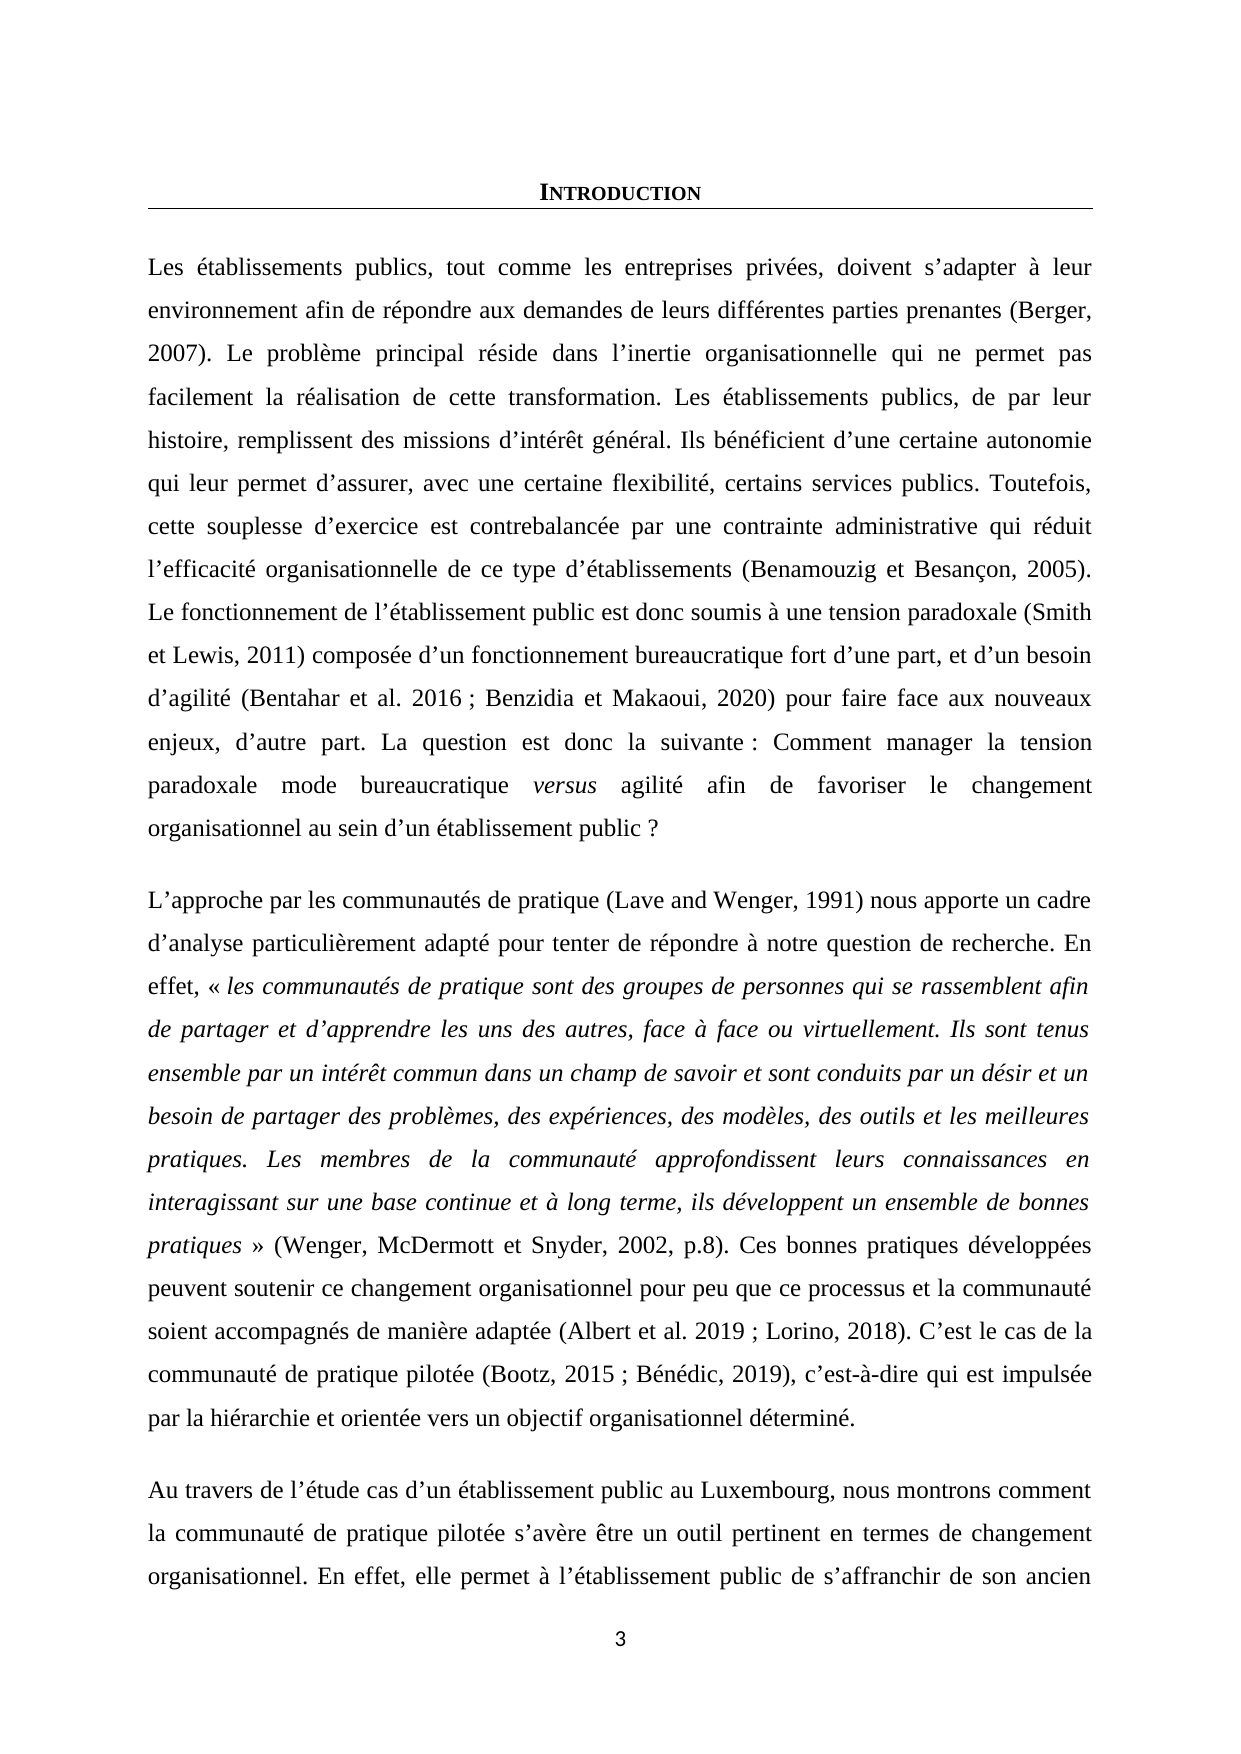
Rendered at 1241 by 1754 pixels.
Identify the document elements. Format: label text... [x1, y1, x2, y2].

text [148, 1475, 1093, 1590]
text Les établissements publics, tout comme les entreprises privées, doivent s’adapter à leur environnement afin de répondre aux demandes de leurs différentes parties prenantes (Berger, 2007). Le problème principal réside dans l’inertie organisationnelle qui ne permet pas facilement la réalisation de cette transformation. Les établissements publics, de par leur histoire, remplissent des missions d’intérêt général. Ils bénéficient d’une certaine autonomie qui leur permet d’assurer, avec une certaine flexibilité, certains services publics. Toutefois, cette souplesse d’exercice est contrebalancée par une contrainte administrative qui réduit l’efficacité organisationnelle de ce type d’établissements (Benamouzig et Besançon, 2005). Le fonctionnement de l’établissement public est donc soumis à une tension paradoxale (Smith et Lewis, 2011) composée d’un fonctionnement bureaucratique fort d’une part, et d’un besoin d’agilité (Bentahar et al. 2016 ; Benzidia et Makaoui, 2020) pour faire face aux nouveaux enjeux, d’autre part. La question est donc la suivante : Comment manager la tension paradoxale mode bureaucratique versus agilité afin de favoriser le changement organisationnel au sein d’un établissement public ? [148, 252, 1093, 842]
text Introduction [148, 177, 1093, 208]
text L’approche par les communautés de pratique (Lave and Wenger, 1991) nous apporte un cadre d’analyse particulièrement adapté pour tenter de répondre à notre question de recherche. En effet, « les communautés de pratique sont des groupes de personnes qui se rassemblent afin de partager et d’apprendre les uns des autres, face à face ou virtuellement. Ils sont tenus ensemble par un intérêt commun dans un champ de savoir et sont conduits par un désir et un besoin de partager des problèmes, des expériences, des modèles, des outils et les meilleures pratiques. Les membres de la communauté approfondissent leurs connaissances en interagissant sur une base continue et à long terme, ils développent un ensemble de bonnes pratiques » (Wenger, McDermott et Snyder, 2002, p.8). Ces bonnes pratiques développées peuvent soutenir ce changement organisationnel pour peu que ce processus et la communauté soient accompagnés de manière adaptée (Albert et al. 2019 ; Lorino, 2018). C’est le cas de la communauté de pratique pilotée (Bootz, 2015 ; Bénédic, 2019), c’est-à-dire qui est impulsée par la hiérarchie et orientée vers un objectif organisationnel déterminé. [148, 885, 1093, 1431]
